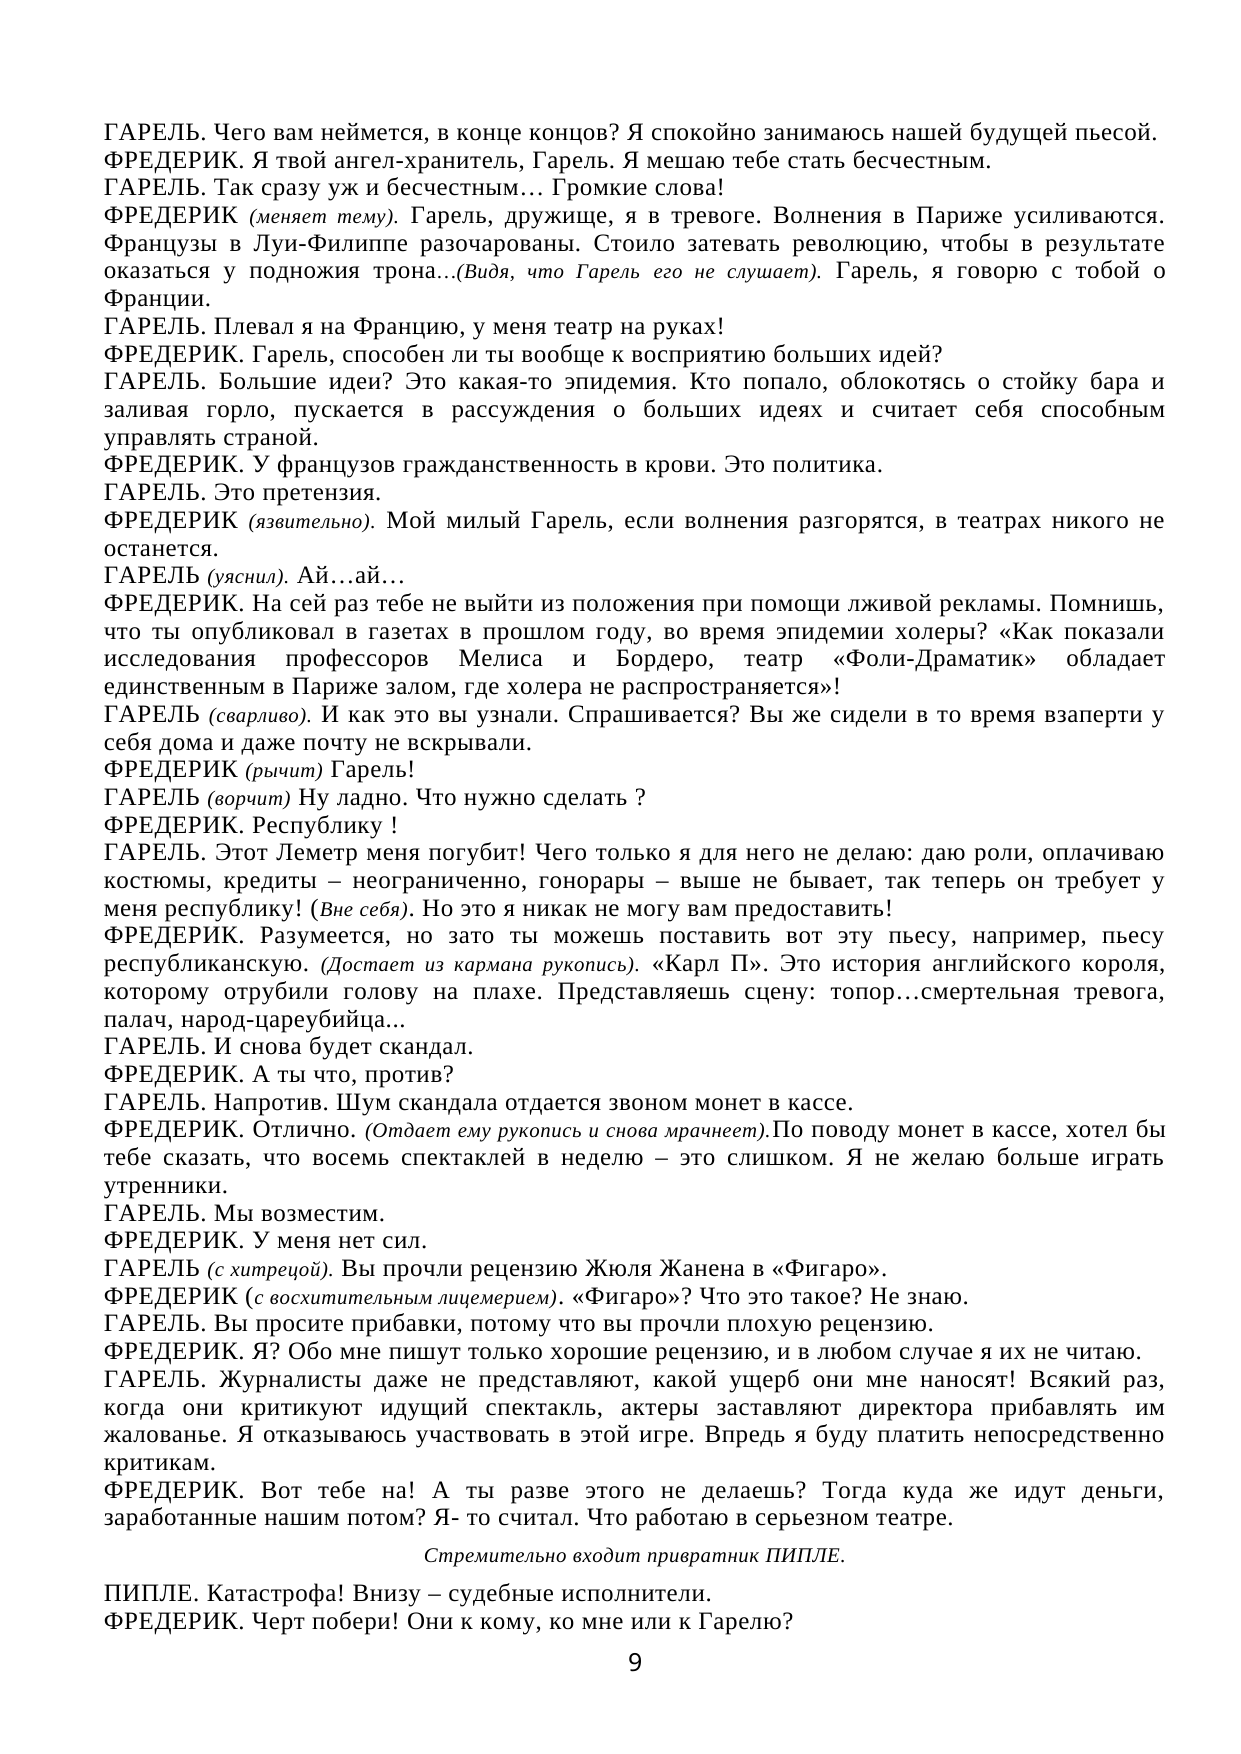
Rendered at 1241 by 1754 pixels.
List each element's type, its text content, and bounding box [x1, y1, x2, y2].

text ФРЕДЕРИК. У французов гражданственность в крови. Это политика. [103, 451, 1167, 478]
text ГАРЕЛЬ. Журналисты даже не представляют, какой ущерб они мне наносят! Всякий раз, когда они критикуют идущий спектакль, актеры заставляют директора прибавлять им жалованье. Я отказываюсь участвовать в этой игре. Впредь я буду платить непосредственно критикам. [103, 1365, 1167, 1476]
text ФРЕДЕРИК (меняет тему). Гарель, дружище, я в тревоге. Волнения в Париже усиливаются. Французы в Луи-Филиппе разочарованы. Стоило затевать революцию, чтобы в результате оказаться у подножия трона…(Видя, что Гарель его не слушает). Гарель, я говорю с тобой о Франции. [103, 201, 1167, 312]
text ГАРЕЛЬ (ворчит) Ну ладно. Что нужно сделать ? [103, 783, 1167, 811]
text ГАРЕЛЬ. Так сразу уж и бесчестным… Громкие слова! [103, 173, 1167, 201]
text ФРЕДЕРИК. Вот тебе на! А ты разве этого не делаешь? Тогда куда же идут деньги, заработанные нашим потом? Я- то считал. Что работаю в серьезном театре. [103, 1476, 1167, 1531]
text ФРЕДЕРИК. Гарель, способен ли ты вообще к восприятию больших идей? [103, 340, 1167, 367]
text ГАРЕЛЬ. Напротив. Шум скандала отдается звоном монет в кассе. [103, 1088, 1167, 1116]
text ФРЕДЕРИК. Я твой ангел-хранитель, Гарель. Я мешаю тебе стать бесчестным. [103, 146, 1167, 173]
text ГАРЕЛЬ. Мы возместим. [103, 1199, 1167, 1226]
text ФРЕДЕРИК. Отлично. (Отдает ему рукопись и снова мрачнеет).По поводу монет в кассе, хотел бы тебе сказать, что восемь спектаклей в неделю – это слишком. Я не желаю больше играть утренники. [103, 1116, 1167, 1199]
text ФРЕДЕРИК. У меня нет сил. [103, 1226, 1167, 1254]
text ГАРЕЛЬ (сварливо). И как это вы узнали. Спрашивается? Вы же сидели в то время взаперти у себя дома и даже почту не вскрывали. [103, 700, 1167, 755]
text ПИПЛЕ. Катастрофа! Внизу – судебные исполнители. [103, 1579, 1167, 1607]
text Стремительно входит привратник ПИПЛЕ. [103, 1544, 1167, 1567]
text ГАРЕЛЬ (уяснил). Ай…ай… [103, 561, 1167, 589]
text ГАРЕЛЬ. И снова будет скандал. [103, 1032, 1167, 1060]
text ФРЕДЕРИК. Разумеется, но зато ты можешь поставить вот эту пьесу, например, пьесу республиканскую. (Достает из кармана рукопись). «Карл П». Это история английского короля, которому отрубили голову на плахе. Представляешь сцену: топор…смертельная тревога, палач, народ-цареубийца... [103, 922, 1167, 1032]
text ГАРЕЛЬ. Плевал я на Францию, у меня театр на руках! [103, 312, 1167, 340]
text ФРЕДЕРИК (рычит) Гарель! [103, 755, 1167, 783]
text ГАРЕЛЬ. Это претензия. [103, 478, 1167, 506]
text ГАРЕЛЬ. Вы просите прибавки, потому что вы прочли плохую рецензию. [103, 1309, 1167, 1337]
text ФРЕДЕРИК (язвительно). Мой милый Гарель, если волнения разгорятся, в театрах никого не останется. [103, 506, 1167, 561]
text ФРЕДЕРИК. А ты что, против? [103, 1060, 1167, 1088]
text ФРЕДЕРИК. Черт побери! Они к кому, ко мне или к Гарелю? [103, 1607, 1167, 1635]
text ФРЕДЕРИК. Республику ! [103, 811, 1167, 838]
text ФРЕДЕРИК. На сей раз тебе не выйти из положения при помощи лживой рекламы. Помнишь, что ты опубликовал в газетах в прошлом году, во время эпидемии холеры? «Как показали исследования профессоров Мелиса и Бордеро, театр «Фоли-Драматик» обладает единственным в Париже залом, где холера не распространяется»! [103, 589, 1167, 700]
text ГАРЕЛЬ (с хитрецой). Вы прочли рецензию Жюля Жанена в «Фигаро». [103, 1254, 1167, 1282]
text ФРЕДЕРИК (с восхитительным лицемерием). «Фигаро»? Что это такое? Не знаю. [103, 1282, 1167, 1309]
text ГАРЕЛЬ. Этот Леметр меня погубит! Чего только я для него не делаю: даю роли, оплачиваю костюмы, кредиты – неограниченно, гонорары – выше не бывает, так теперь он требует у меня республику! (Вне себя). Но это я никак не могу вам предоставить! [103, 838, 1167, 922]
text ГАРЕЛЬ. Большие идеи? Это какая-то эпидемия. Кто попало, облокотясь о стойку бара и заливая горло, пускается в рассуждения о больших идеях и считает себя способным управлять страной. [103, 367, 1167, 451]
text ГАРЕЛЬ. Чего вам неймется, в конце концов? Я спокойно занимаюсь нашей будущей пьесой. [103, 118, 1167, 146]
text ФРЕДЕРИК. Я? Обо мне пишут только хорошие рецензию, и в любом случае я их не читаю. [103, 1337, 1167, 1365]
